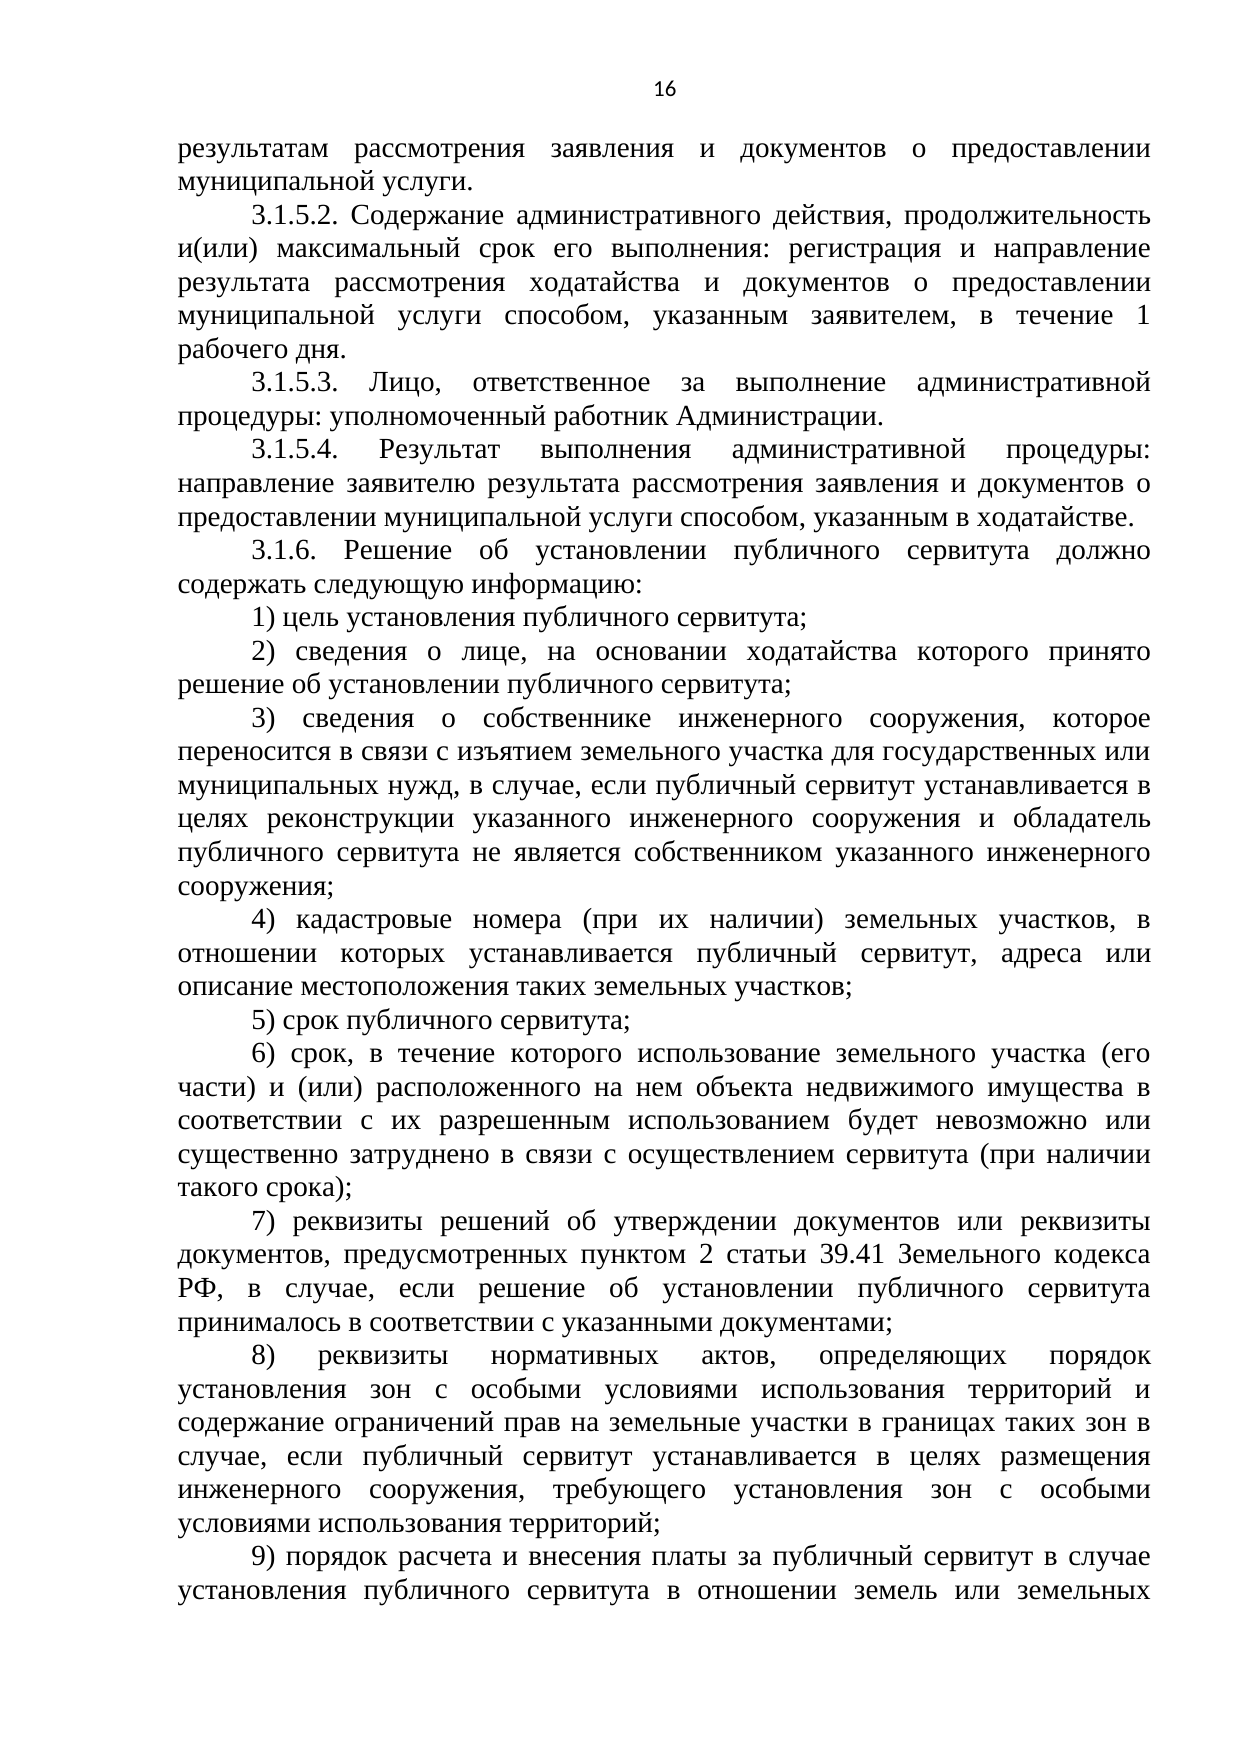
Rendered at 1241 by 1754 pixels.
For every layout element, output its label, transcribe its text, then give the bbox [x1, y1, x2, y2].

text 4) кадастровые номера (при их наличии) земельных участков, в отношении которых устанавливается публичный сервитут, адреса или описание местоположения таких земельных участков; [177, 901, 1152, 1002]
text 6) срок, в течение которого использование земельного участка (его части) и (или) расположенного на нем объекта недвижимого имущества в соответствии с их разрешенным использованием будет невозможно или существенно затруднено в связи с осуществлением сервитута (при наличии такого срока); [177, 1035, 1152, 1203]
text 3.1.6. Решение об установлении публичного сервитута должно содержать следующую информацию: [177, 532, 1152, 599]
text 5) срок публичного сервитута; [177, 1002, 1152, 1035]
text 1) цель установления публичного сервитута; [177, 599, 1152, 633]
text 3) сведения о собственнике инженерного сооружения, которое переносится в связи с изъятием земельного участка для государственных или муниципальных нужд, в случае, если публичный сервитут устанавливается в целях реконструкции указанного инженерного сооружения и обладатель публичного сервитута не является собственником указанного инженерного сооружения; [177, 700, 1152, 901]
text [177, 1538, 1152, 1606]
text 7) реквизиты решений об утверждении документов или реквизиты документов, предусмотренных пунктом 2 статьи 39.41 Земельного кодекса РФ, в случае, если решение об установлении публичного сервитута принималось в соответствии с указанными документами; [177, 1203, 1152, 1337]
text 2) сведения о лице, на основании ходатайства которого принято решение об установлении публичного сервитута; [177, 633, 1152, 700]
text 3.1.5.2. Содержание административного действия, продолжительность и(или) максимальный срок его выполнения: регистрация и направление результата рассмотрения ходатайства и документов о предоставлении муниципальной услуги способом, указанным заявителем, в течение 1 рабочего дня. [177, 197, 1152, 364]
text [177, 130, 1152, 197]
text 3.1.5.4. Результат выполнения административной процедуры: направление заявителю результата рассмотрения заявления и документов о предоставлении муниципальной услуги способом, указанным в ходатайстве. [177, 432, 1152, 532]
text 3.1.5.3. Лицо, ответственное за выполнение административной процедуры: уполномоченный работник Администрации. [177, 364, 1152, 432]
text 8) реквизиты нормативных актов, определяющих порядок установления зон с особыми условиями использования территорий и содержание ограничений прав на земельные участки в границах таких зон в случае, если публичный сервитут устанавливается в целях размещения инженерного сооружения, требующего установления зон с особыми условиями использования территорий; [177, 1337, 1152, 1538]
